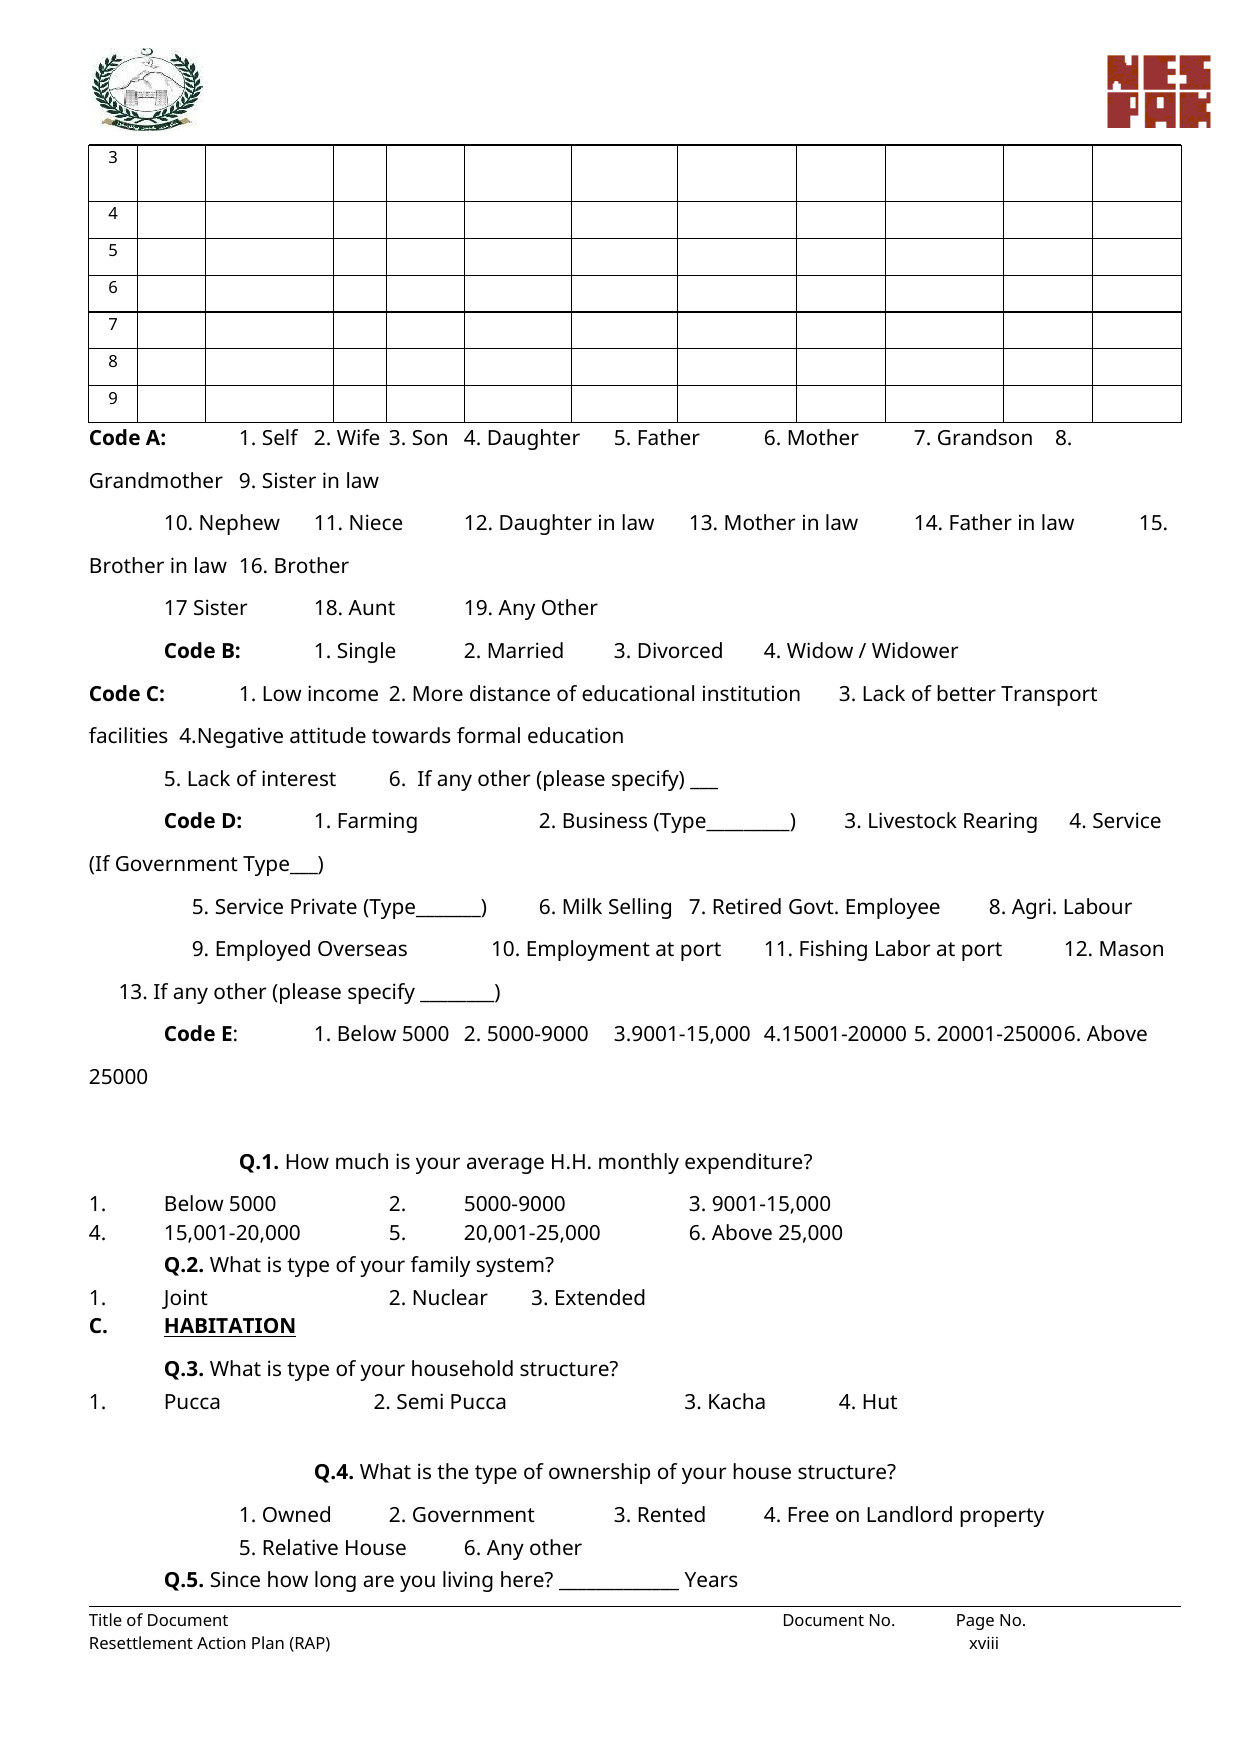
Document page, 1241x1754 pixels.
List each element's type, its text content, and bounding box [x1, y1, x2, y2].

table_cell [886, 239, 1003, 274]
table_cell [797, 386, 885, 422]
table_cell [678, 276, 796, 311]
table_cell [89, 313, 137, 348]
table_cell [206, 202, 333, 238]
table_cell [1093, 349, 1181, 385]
text 4. 15,001-20,000 5. 20,001-25,000 6. Above 25,000 [89, 1218, 1181, 1246]
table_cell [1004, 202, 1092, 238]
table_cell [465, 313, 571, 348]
text 10. Nephew 11. Niece 12. Daughter in law 13. Mother in law 14. Father in law 15. Brother in law 16. Brother [89, 508, 1181, 579]
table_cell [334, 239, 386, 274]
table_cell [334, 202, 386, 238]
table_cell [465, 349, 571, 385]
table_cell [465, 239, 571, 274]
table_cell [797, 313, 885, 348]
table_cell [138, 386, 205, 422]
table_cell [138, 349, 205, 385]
text Q.5. Since how long are you living here? _____________ Years [89, 1565, 1181, 1594]
list HABITATION [89, 1312, 1181, 1340]
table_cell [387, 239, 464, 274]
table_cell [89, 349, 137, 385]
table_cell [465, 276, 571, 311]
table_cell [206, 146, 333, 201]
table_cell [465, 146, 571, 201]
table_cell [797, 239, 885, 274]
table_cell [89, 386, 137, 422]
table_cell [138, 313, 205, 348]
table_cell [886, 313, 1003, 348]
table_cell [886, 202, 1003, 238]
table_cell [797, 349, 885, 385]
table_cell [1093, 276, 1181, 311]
text 5. Service Private (Type_______) 6. Milk Selling 7. Retired Govt. Employee 8. Agri. Labour [89, 892, 1181, 920]
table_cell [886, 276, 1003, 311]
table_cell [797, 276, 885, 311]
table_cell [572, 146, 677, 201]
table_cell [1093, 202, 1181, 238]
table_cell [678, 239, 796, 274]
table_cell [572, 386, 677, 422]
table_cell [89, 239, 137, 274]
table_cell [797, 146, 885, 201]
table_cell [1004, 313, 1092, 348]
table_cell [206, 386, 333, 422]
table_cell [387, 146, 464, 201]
text Q.1. How much is your average H.H. monthly expenditure? [89, 1147, 1181, 1175]
text Code B: 1. Single 2. Married 3. Divorced 4. Widow / Widower [89, 636, 1181, 664]
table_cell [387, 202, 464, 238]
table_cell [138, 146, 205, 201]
text 1. Owned 2. Government 3. Rented 4. Free on Landlord property [89, 1500, 1181, 1528]
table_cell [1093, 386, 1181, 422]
text 9. Employed Overseas 10. Employment at port 11. Fishing Labor at port 12. Mason 13. If any other (please specify ________) [89, 934, 1181, 1005]
text 17 Sister 18. Aunt 19. Any Other [89, 593, 1181, 622]
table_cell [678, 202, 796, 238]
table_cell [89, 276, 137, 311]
text Q.4. What is the type of ownership of your house structure? [89, 1457, 1181, 1486]
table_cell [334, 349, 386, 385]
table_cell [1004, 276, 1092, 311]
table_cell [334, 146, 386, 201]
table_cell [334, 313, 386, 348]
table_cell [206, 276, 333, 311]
text 5. Lack of interest 6. If any other (please specify) ___ [89, 764, 1181, 792]
text Q.2. What is type of your family system? [89, 1251, 1181, 1279]
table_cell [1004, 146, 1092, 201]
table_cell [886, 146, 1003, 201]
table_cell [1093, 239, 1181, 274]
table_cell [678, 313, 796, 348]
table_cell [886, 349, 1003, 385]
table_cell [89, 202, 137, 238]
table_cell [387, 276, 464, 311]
text Q.3. What is type of your household structure? [89, 1354, 1181, 1383]
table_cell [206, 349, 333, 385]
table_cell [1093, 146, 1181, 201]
picture [92, 48, 203, 131]
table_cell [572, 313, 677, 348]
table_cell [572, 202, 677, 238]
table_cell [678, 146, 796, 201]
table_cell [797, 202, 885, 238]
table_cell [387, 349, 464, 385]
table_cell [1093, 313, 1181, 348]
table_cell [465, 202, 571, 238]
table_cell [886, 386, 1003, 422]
list Pucca 2. Semi Pucca 3. Kacha 4. Hut [89, 1387, 1181, 1415]
text Code E: 1. Below 5000 2. 5000-9000 3.9001-15,000 4.15001-20000 5. 20001-25000 6. Above 25000 [89, 1019, 1181, 1091]
text Code A: 1. Self 2. Wife 3. Son 4. Daughter 5. Father 6. Mother 7. Grandson 8. Grandmother 9. Sister in law [89, 423, 1181, 494]
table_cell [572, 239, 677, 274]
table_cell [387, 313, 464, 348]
text 5. Relative House 6. Any other [89, 1533, 1181, 1561]
text Code C: 1. Low income 2. More distance of educational institution 3. Lack of better Transport facilities 4.Negative attitude towards formal education [89, 679, 1181, 750]
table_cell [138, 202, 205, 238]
list Below 5000 2. 5000-9000 3. 9001-15,000 [89, 1189, 1181, 1218]
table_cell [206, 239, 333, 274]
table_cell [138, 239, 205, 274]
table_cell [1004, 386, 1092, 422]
text Code D: 1. Farming 2. Business (Type_________) 3. Livestock Rearing 4. Service (If Government Type___) [89, 807, 1181, 878]
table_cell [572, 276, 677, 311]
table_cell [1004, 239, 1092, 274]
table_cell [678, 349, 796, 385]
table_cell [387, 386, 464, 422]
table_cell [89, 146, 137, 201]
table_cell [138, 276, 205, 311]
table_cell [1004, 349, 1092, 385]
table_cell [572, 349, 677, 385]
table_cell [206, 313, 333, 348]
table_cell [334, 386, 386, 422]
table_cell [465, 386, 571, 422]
list Joint 2. Nuclear 3. Extended [89, 1283, 1181, 1312]
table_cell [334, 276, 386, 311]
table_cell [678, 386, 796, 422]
